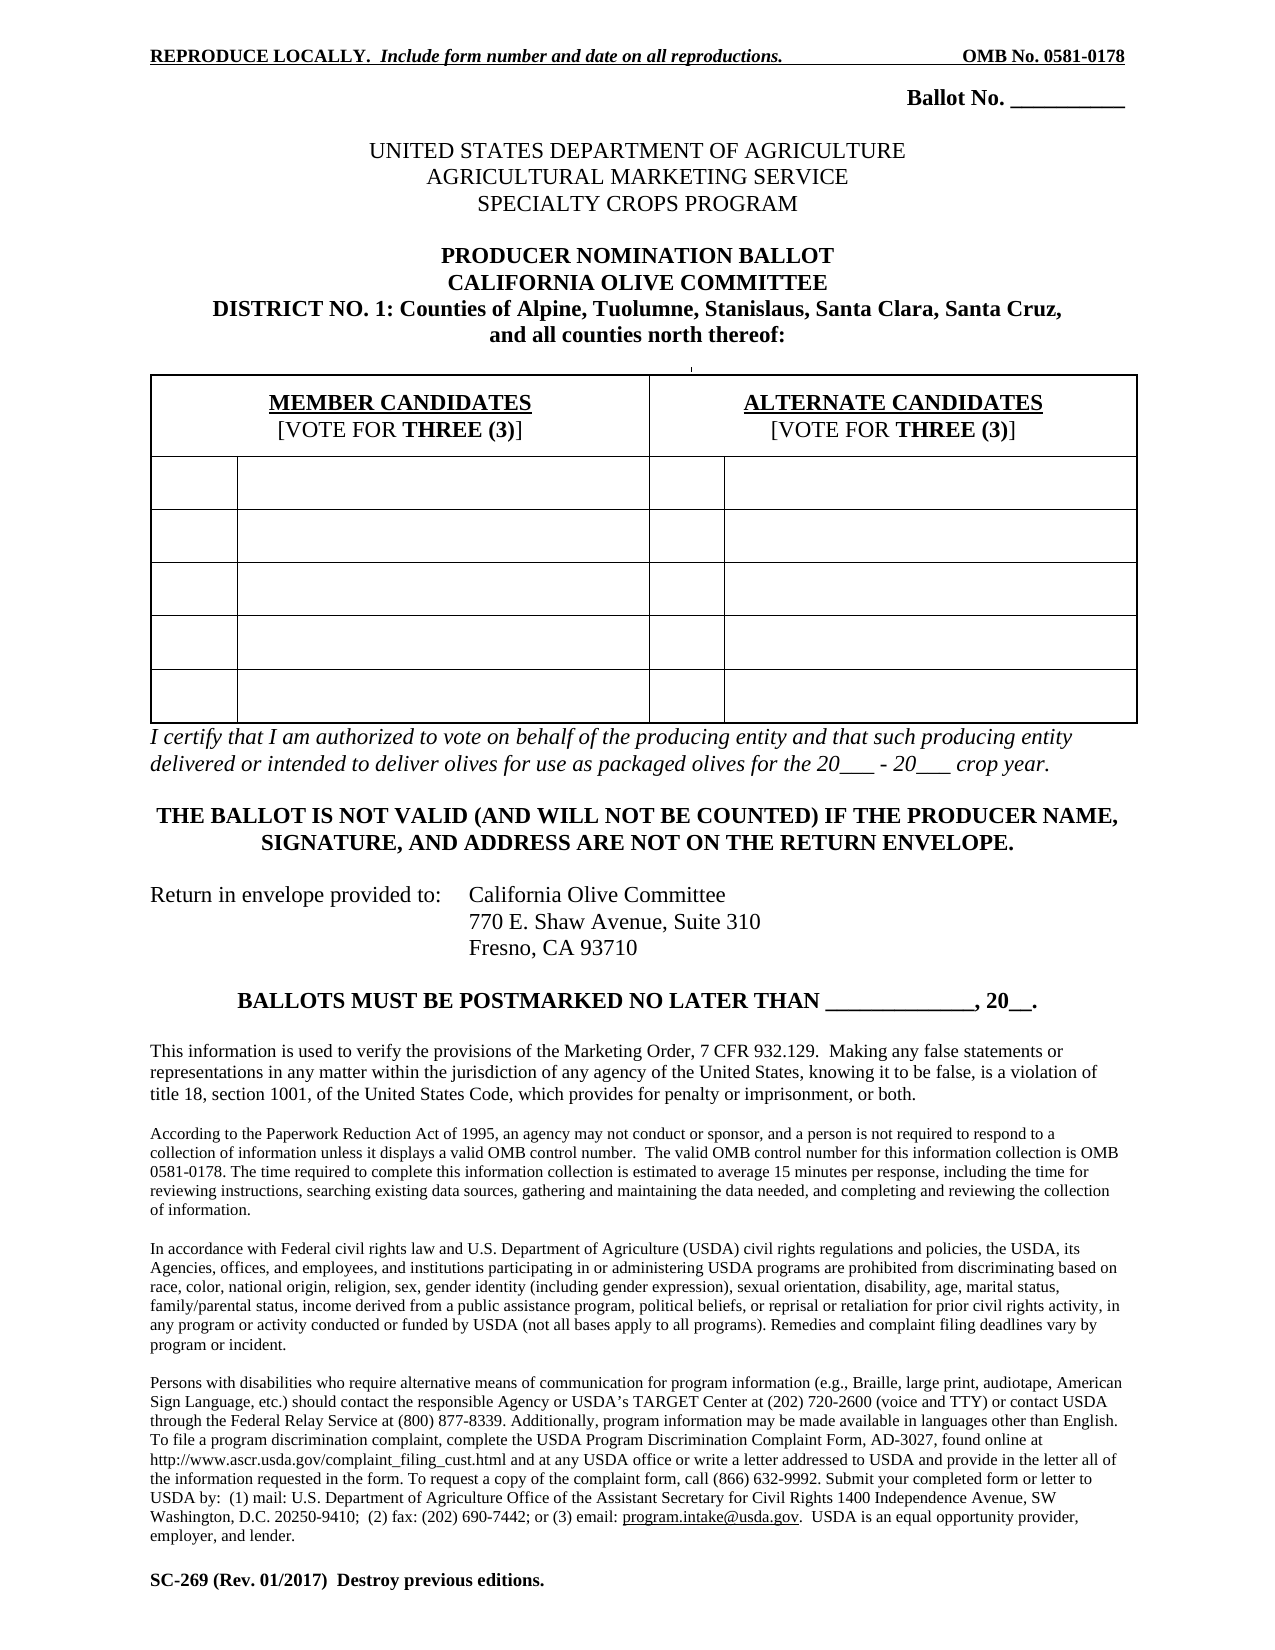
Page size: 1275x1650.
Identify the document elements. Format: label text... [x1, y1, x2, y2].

text AGRICULTURAL MARKETING SERVICE [150, 163, 1125, 190]
table_cell [650, 510, 724, 562]
table_cell [650, 457, 724, 509]
table_cell [725, 670, 1136, 722]
text To file a program discrimination complaint, complete the USDA Program Discrimination Complaint Form, AD-3027, found online at http://www.ascr.usda.gov/complaint_filing_cust.html and at any USDA office or write a letter addressed to USDA and provide in the letter all of the information requested in the form. To request a copy of the complaint form, call (866) 632-9992. Submit your completed form or letter to USDA by: (1) mail: U.S. Department of Agriculture Office of the Assistant Secretary for Civil Rights 1400 Independence Avenue, SW Washington, D.C. 20250-9410; (2) fax: (202) 690-7442; or (3) email: program.intake@usda.gov. USDA is an equal opportunity provider, employer, and lender. [150, 1430, 1125, 1545]
table_header MEMBER CANDIDATES [VOTE FOR THREE (3)] [152, 376, 649, 456]
text I certify that I am authorized to vote on behalf of the producing entity and that such producing entity delivered or intended to deliver olives for use as packaged olives for the 20___ - 20___ crop year. [150, 724, 1125, 776]
table_cell [650, 616, 724, 669]
text UNITED STATES DEPARTMENT OF AGRICULTURE [150, 137, 1125, 163]
table_cell [650, 563, 724, 615]
table_cell [725, 510, 1136, 562]
table_cell [152, 616, 237, 669]
text DISTRICT NO. 1: Counties of Alpine, Tuolumne, Stanislaus, Santa Clara, Santa Cruz, [150, 295, 1125, 322]
text In accordance with Federal civil rights law and U.S. Department of Agriculture (USDA) civil rights regulations and policies, the USDA, its Agencies, offices, and employees, and institutions participating in or administering USDA programs are prohibited from discriminating based on race, color, national origin, religion, sex, gender identity (including gender expression), sexual orientation, disability, age, marital status, family/parental status, income derived from a public assistance program, political beliefs, or reprisal or retaliation for prior civil rights activity, in any program or activity conducted or funded by USDA (not all bases apply to all programs). Remedies and complaint filing deadlines vary by program or incident. [150, 1238, 1125, 1353]
text Return in envelope provided to: California Olive Committee [150, 882, 1125, 908]
text According to the Paperwork Reduction Act of 1995, an agency may not conduct or sponsor, and a person is not required to respond to a collection of information unless it displays a valid OMB control number. The valid OMB control number for this information collection is OMB 0581-0178. The time required to complete this information collection is estimated to average 15 minutes per response, including the time for reviewing instructions, searching existing data sources, gathering and maintaining the data needed, and completing and reviewing the collection of information. [150, 1123, 1125, 1219]
table_cell [725, 616, 1136, 669]
table_cell [152, 563, 237, 615]
text Persons with disabilities who require alternative means of communication for program information (e.g., Braille, large print, audiotape, American Sign Language, etc.) should contact the responsible Agency or USDA’s TARGET Center at (202) 720-2600 (voice and TTY) or contact USDA through the Federal Relay Service at (800) 877-8339. Additionally, program information may be made available in languages other than English. [150, 1373, 1125, 1430]
table_cell [238, 563, 649, 615]
text and all counties north thereof: [150, 322, 1125, 348]
table_cell [238, 457, 649, 509]
text Ballot No. __________ [150, 84, 1125, 111]
text 770 E. Shaw Avenue, Suite 310 [150, 908, 1125, 934]
table_cell [725, 457, 1136, 509]
table_cell [152, 457, 237, 509]
text PRODUCER NOMINATION BALLOT [150, 242, 1125, 269]
table_cell [725, 563, 1136, 615]
text This information is used to verify the provisions of the Marketing Order, 7 CFR 932.129. Making any false statements or representations in any matter within the jurisdiction of any agency of the United States, knowing it to be false, is a violation of title 18, section 1001, of the United States Code, which provides for penalty or imprisonment, or both. [150, 1040, 1125, 1104]
table_cell [238, 616, 649, 669]
table_cell [238, 670, 649, 722]
table_header ALTERNATE CANDIDATES [VOTE FOR THREE (3)] [650, 376, 1136, 456]
text THE BALLOT IS NOT VALID (AND WILL NOT BE COUNTED) IF THE PRODUCER NAME, SIGNATURE, AND ADDRESS ARE NOT ON THE RETURN ENVELOPE. [150, 802, 1125, 855]
table_cell [152, 510, 237, 562]
text CALIFORNIA OLIVE COMMITTEE [150, 269, 1125, 295]
table_cell [238, 510, 649, 562]
text BALLOTS MUST BE POSTMARKED NO LATER THAN _____________, 20__. [150, 987, 1125, 1013]
text SPECIALTY CROPS PROGRAM [150, 190, 1125, 216]
text Fresno, CA 93710 [150, 934, 1125, 961]
table_cell [650, 670, 724, 722]
table_cell [152, 670, 237, 722]
